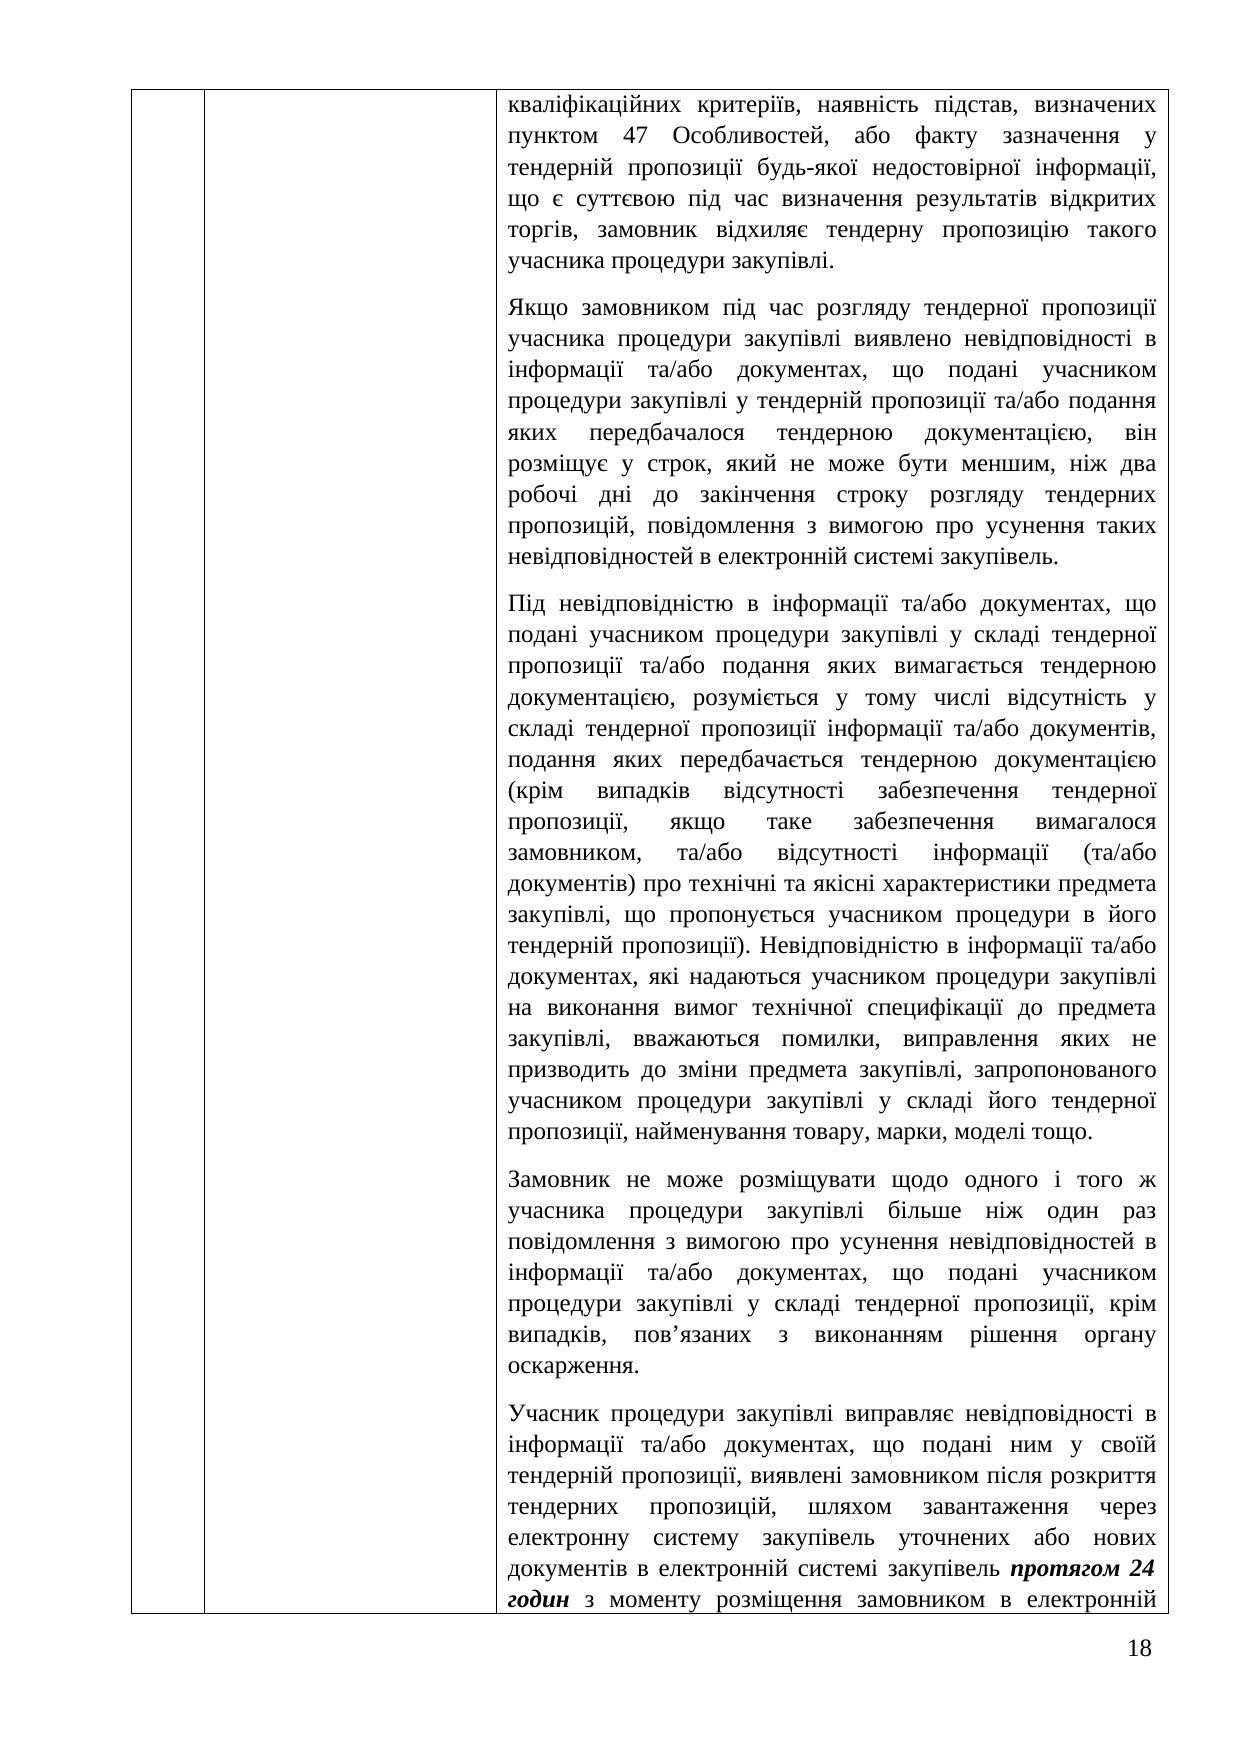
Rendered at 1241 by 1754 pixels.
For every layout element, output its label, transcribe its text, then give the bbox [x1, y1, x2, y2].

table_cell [205, 90, 496, 1613]
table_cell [497, 90, 1168, 1613]
table_cell 1 [132, 90, 204, 1613]
